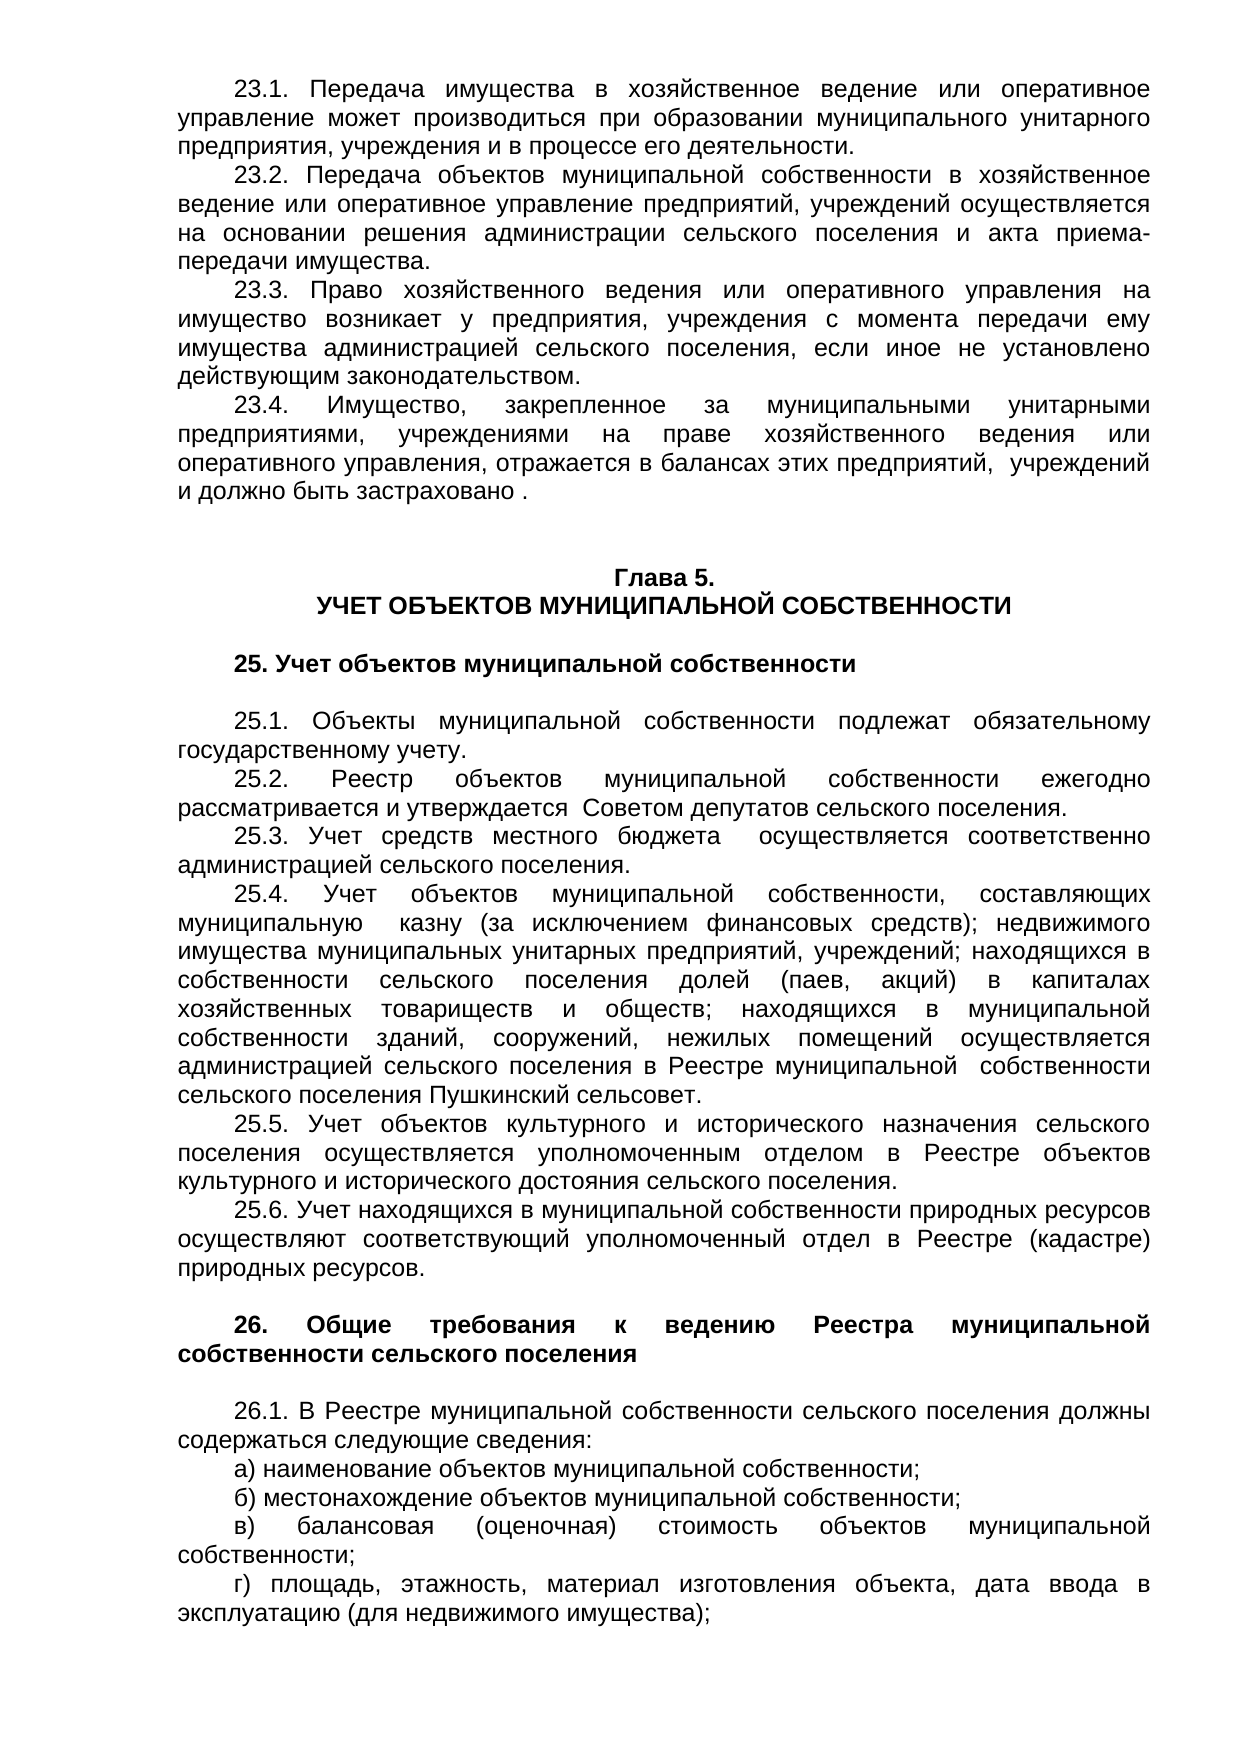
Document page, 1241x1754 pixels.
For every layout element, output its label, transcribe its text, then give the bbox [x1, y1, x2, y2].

text 23.4. Имущество, закрепленное за муниципальными унитарными предприятиями, учреждениями на праве хозяйственного ведения или оперативного управления, отражается в балансах этих предприятий, учреждений и должно быть застраховано . [177, 390, 1152, 505]
title Глава 5. [177, 563, 1152, 591]
text 25.3. Учет средств местного бюджета осуществляется соответственно администрацией сельского поселения. [177, 821, 1152, 879]
title УЧЕТ ОБЪЕКТОВ МУНИЦИПАЛЬНОЙ СОБСТВЕННОСТИ [177, 591, 1152, 620]
text а) наименование объектов муниципальной собственности; [177, 1454, 1152, 1483]
text 25.5. Учет объектов культурного и исторического назначения сельского поселения осуществляется уполномоченным отделом в Реестре объектов культурного и исторического достояния сельского поселения. [177, 1109, 1152, 1195]
text в) балансовая (оценочная) стоимость объектов муниципальной собственности; [177, 1511, 1152, 1569]
text 23.2. Передача объектов муниципальной собственности в хозяйственное ведение или оперативное управление предприятий, учреждений осуществляется на основании решения администрации сельского поселения и акта приема-передачи имущества. [177, 160, 1152, 275]
text 25.1. Объекты муниципальной собственности подлежат обязательному государственному учету. [177, 706, 1152, 764]
text г) площадь, этажность, материал изготовления объекта, дата ввода в эксплуатацию (для недвижимого имущества); [177, 1569, 1152, 1626]
text 26. Общие требования к ведению Реестра муниципальной собственности сельского поселения [177, 1310, 1152, 1368]
text б) местонахождение объектов муниципальной собственности; [177, 1483, 1152, 1511]
text 23.1. Передача имущества в хозяйственное ведение или оперативное управление может производиться при образовании муниципального унитарного предприятия, учреждения и в процессе его деятельности. [177, 74, 1152, 160]
text 25.2. Реестр объектов муниципальной собственности ежегодно рассматривается и утверждается Советом депутатов сельского поселения. [177, 764, 1152, 821]
text 25.6. Учет находящихся в муниципальной собственности природных ресурсов осуществляют соответствующий уполномоченный отдел в Реестре (кадастре) природных ресурсов. [177, 1195, 1152, 1281]
text 25. Учет объектов муниципальной собственности [177, 649, 1152, 678]
text 23.3. Право хозяйственного ведения или оперативного управления на имущество возникает у предприятия, учреждения с момента передачи ему имущества администрацией сельского поселения, если иное не установлено действующим законодательством. [177, 275, 1152, 390]
text 25.4. Учет объектов муниципальной собственности, составляющих муниципальную казну (за исключением финансовых средств); недвижимого имущества муниципальных унитарных предприятий, учреждений; находящихся в собственности сельского поселения долей (паев, акций) в капиталах хозяйственных товариществ и обществ; находящихся в муниципальной собственности зданий, сооружений, нежилых помещений осуществляется администрацией сельского поселения в Реестре муниципальной собственности сельского поселения Пушкинский сельсовет. [177, 879, 1152, 1109]
text 26.1. В Реестре муниципальной собственности сельского поселения должны содержаться следующие сведения: [177, 1396, 1152, 1454]
